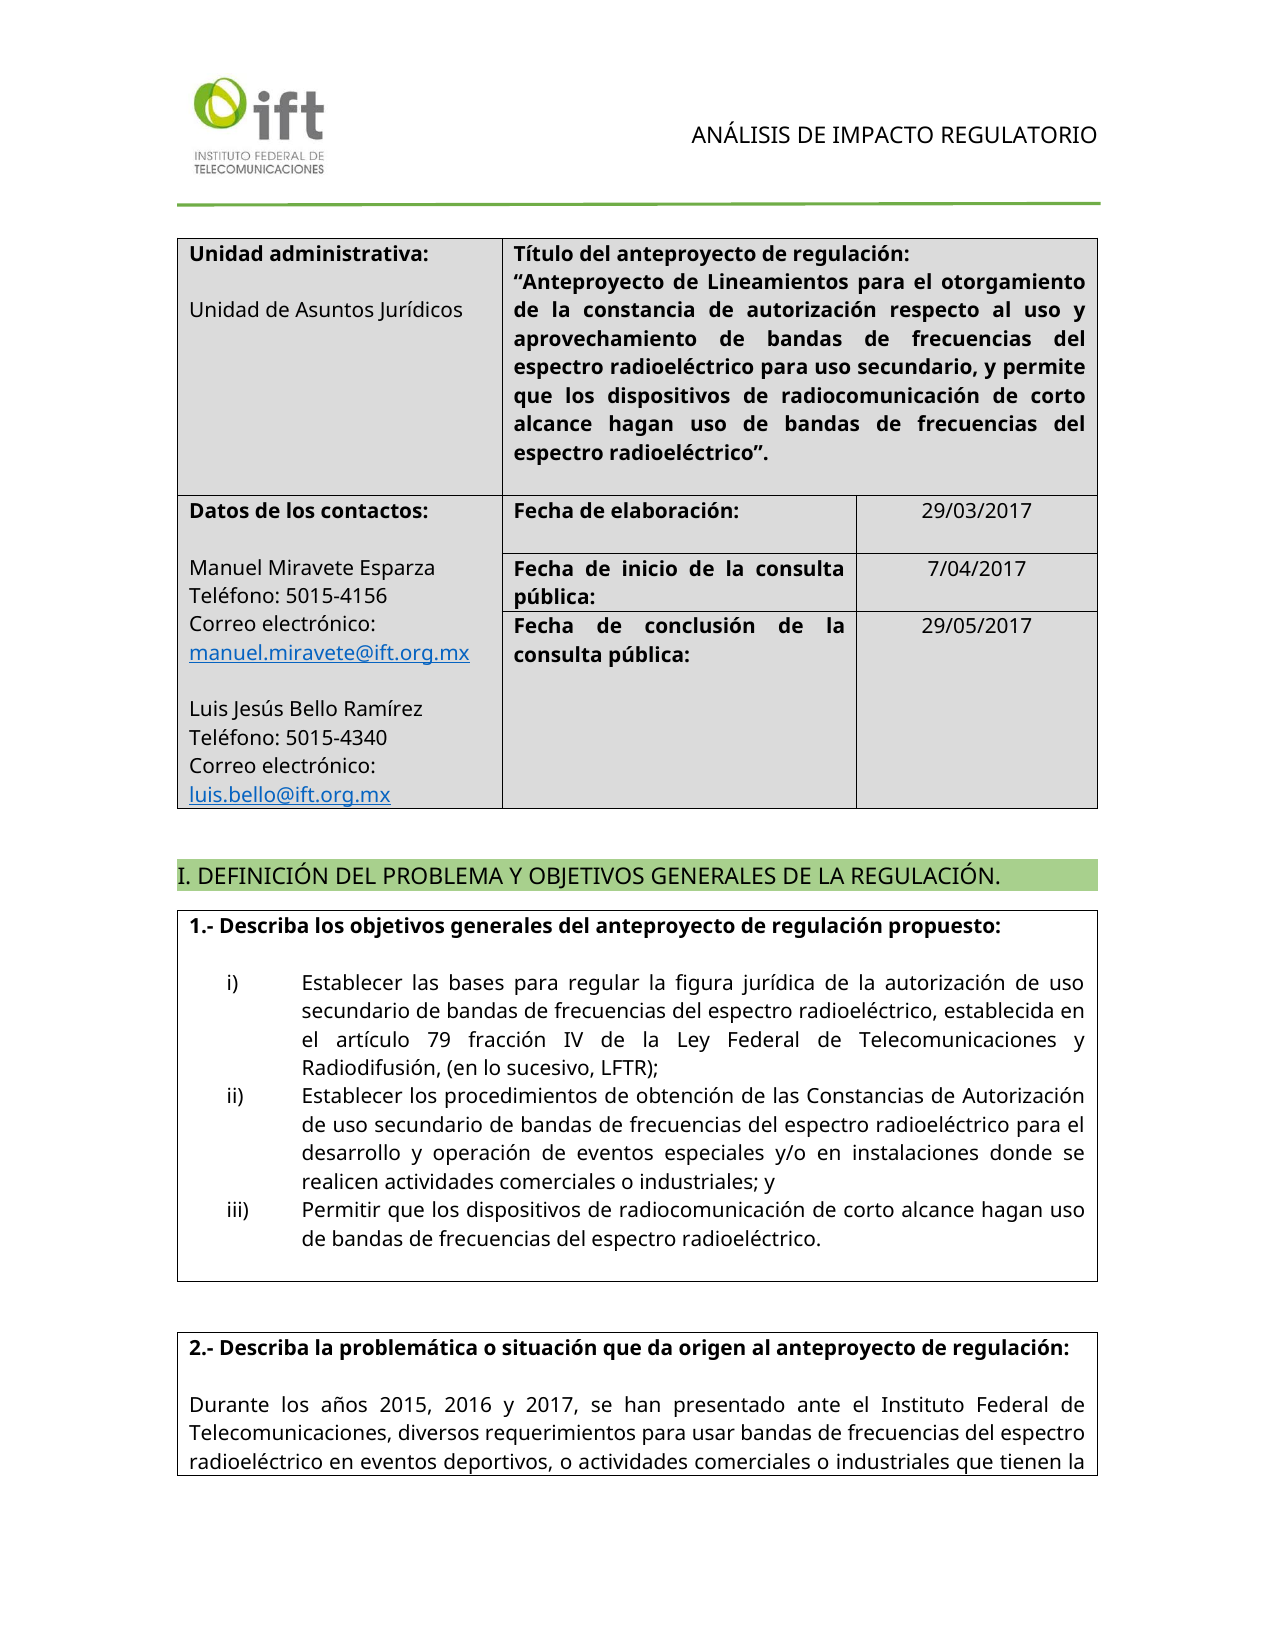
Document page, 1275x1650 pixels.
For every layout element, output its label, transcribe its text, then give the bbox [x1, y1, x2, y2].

table_cell Fecha de inicio de la consulta pública: [503, 554, 856, 611]
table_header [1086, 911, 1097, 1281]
table_cell Datos de los contactos: Manuel Miravete Esparza Teléfono: 5015-4156 Correo electrónico: manuel.miravete@ift.org.mx Luis Jesús Bello Ramírez Teléfono: 5015-4340 Correo electrónico: luis.bello@ift.org.mx [178, 496, 502, 808]
table_cell 29/05/2017 [857, 612, 1097, 808]
text I. DEFINICIÓN DEL PROBLEMA Y OBJETIVOS GENERALES DE LA REGULACIÓN. [177, 859, 1098, 891]
table_cell Fecha de conclusión de la consulta pública: [503, 612, 856, 808]
table_cell Fecha de elaboración: [503, 496, 856, 553]
table_cell 7/04/2017 [857, 554, 1097, 611]
table_cell 29/03/2017 [857, 496, 1097, 553]
table_header Unidad administrativa: Unidad de Asuntos Jurídicos [178, 239, 502, 495]
table_header Título del anteproyecto de regulación: “Anteproyecto de Lineamientos para el otorgamiento de la constancia de autorización respecto al uso y aprovechamiento de bandas de frecuencias del espectro radioeléctrico para uso secundario, y permite que los dispositivos de radiocomunicación de corto alcance hagan uso de bandas de frecuencias del espectro radioeléctrico”. [503, 239, 1097, 495]
picture [176, 73, 347, 191]
